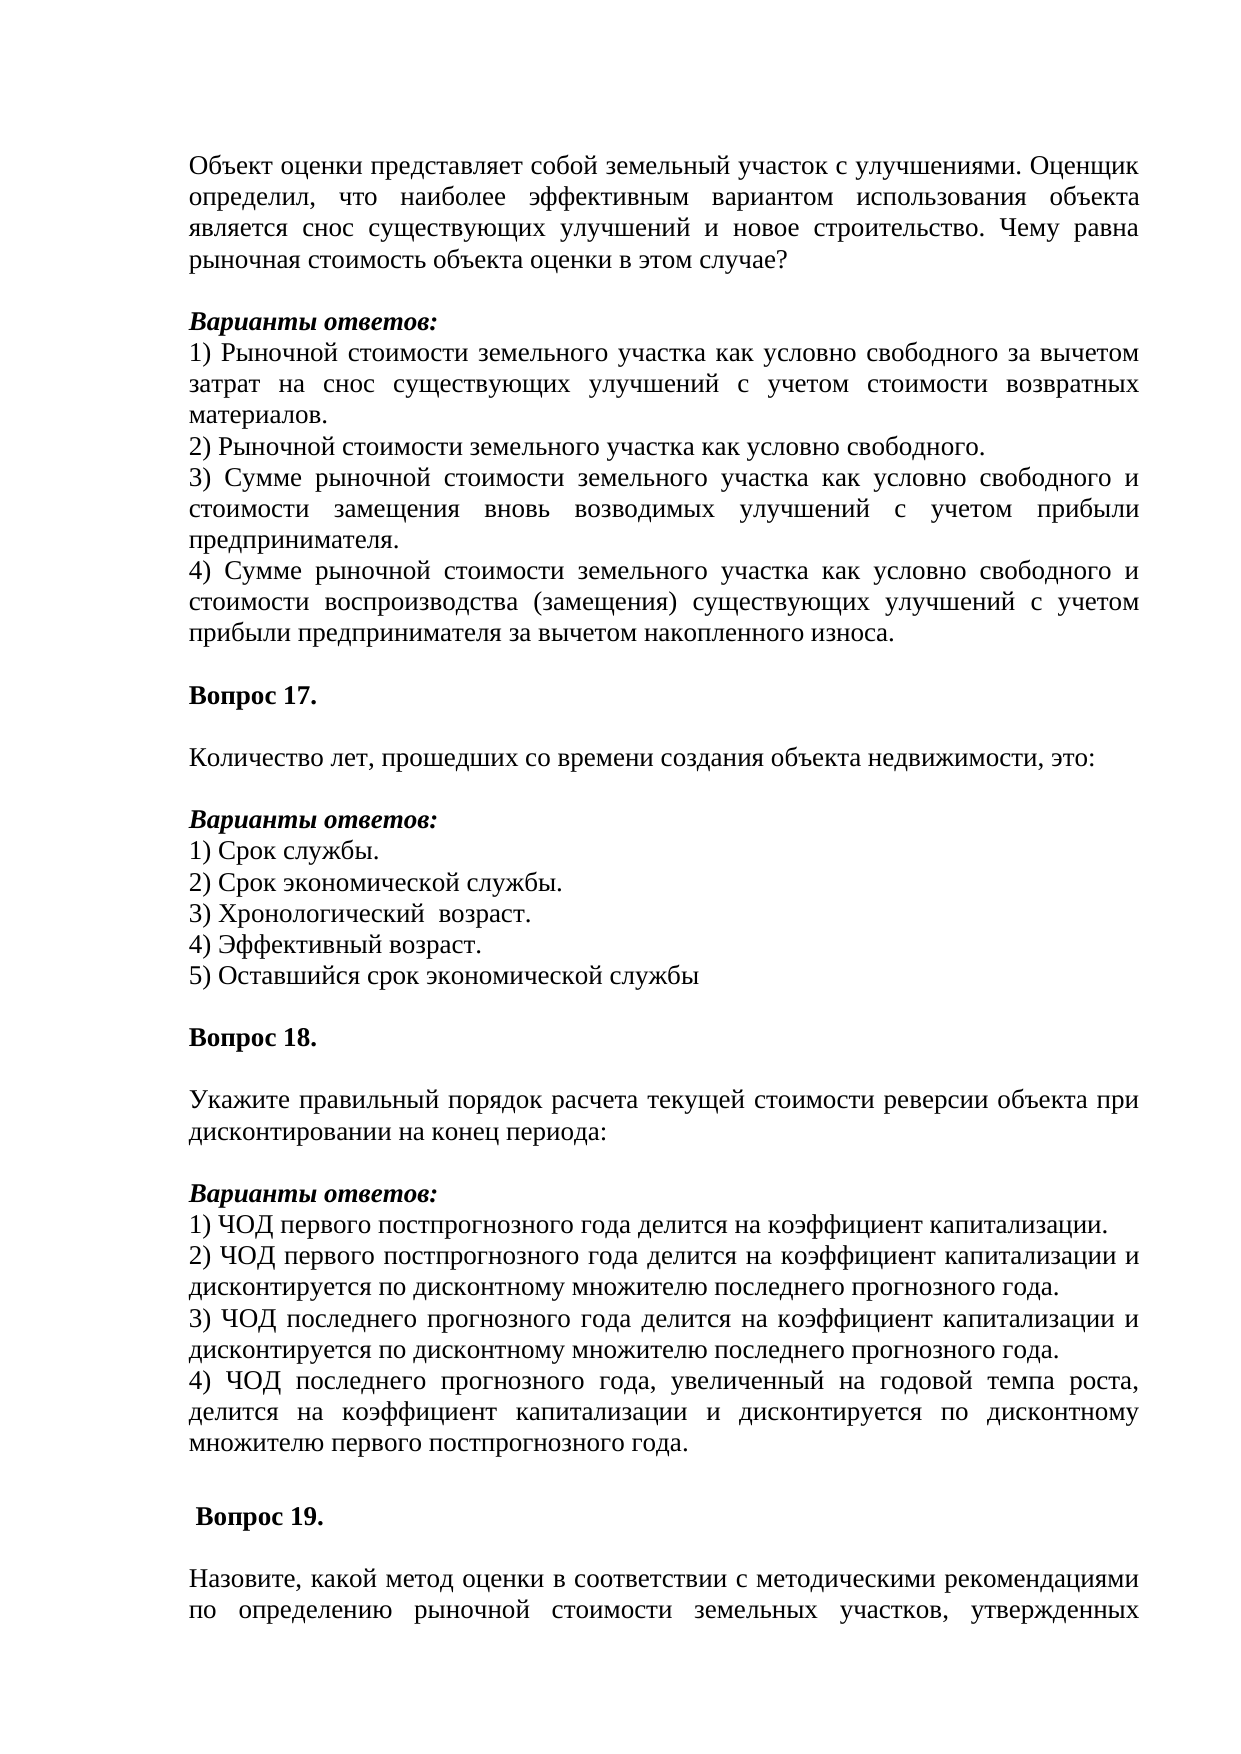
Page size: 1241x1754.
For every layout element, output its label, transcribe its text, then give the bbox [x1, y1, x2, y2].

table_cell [177, 1489, 1152, 1636]
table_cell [177, 118, 1152, 648]
table_cell Вопрос 18. Укажите правильный порядок расчета текущей стоимости реверсии объекта при дисконтировании на конец периода: Варианты ответов: 1) ЧОД первого постпрогнозного года делится на коэффициент капитализации. 2) ЧОД первого постпрогнозного года делится на коэффициент капитализации и дисконтируется по дисконтному множителю последнего прогнозного года. 3) ЧОД последнего прогнозного года делится на коэффициент капитализации и дисконтируется по дисконтному множителю последнего прогнозного года. 4) ЧОД последнего прогнозного года, увеличенный на годовой темпа роста, делится на коэффициент капитализации и дисконтируется по дисконтному множителю первого постпрогнозного года. [177, 1021, 1152, 1488]
table_cell Вопрос 17. Количество лет, прошедших со времени создания объекта недвижимости, это: Варианты ответов: 1) Срок службы. 2) Срок экономической службы. 3) Хронологический возраст. 4) Эффективный возраст. 5) Оставшийся срок экономической службы [177, 648, 1152, 1021]
